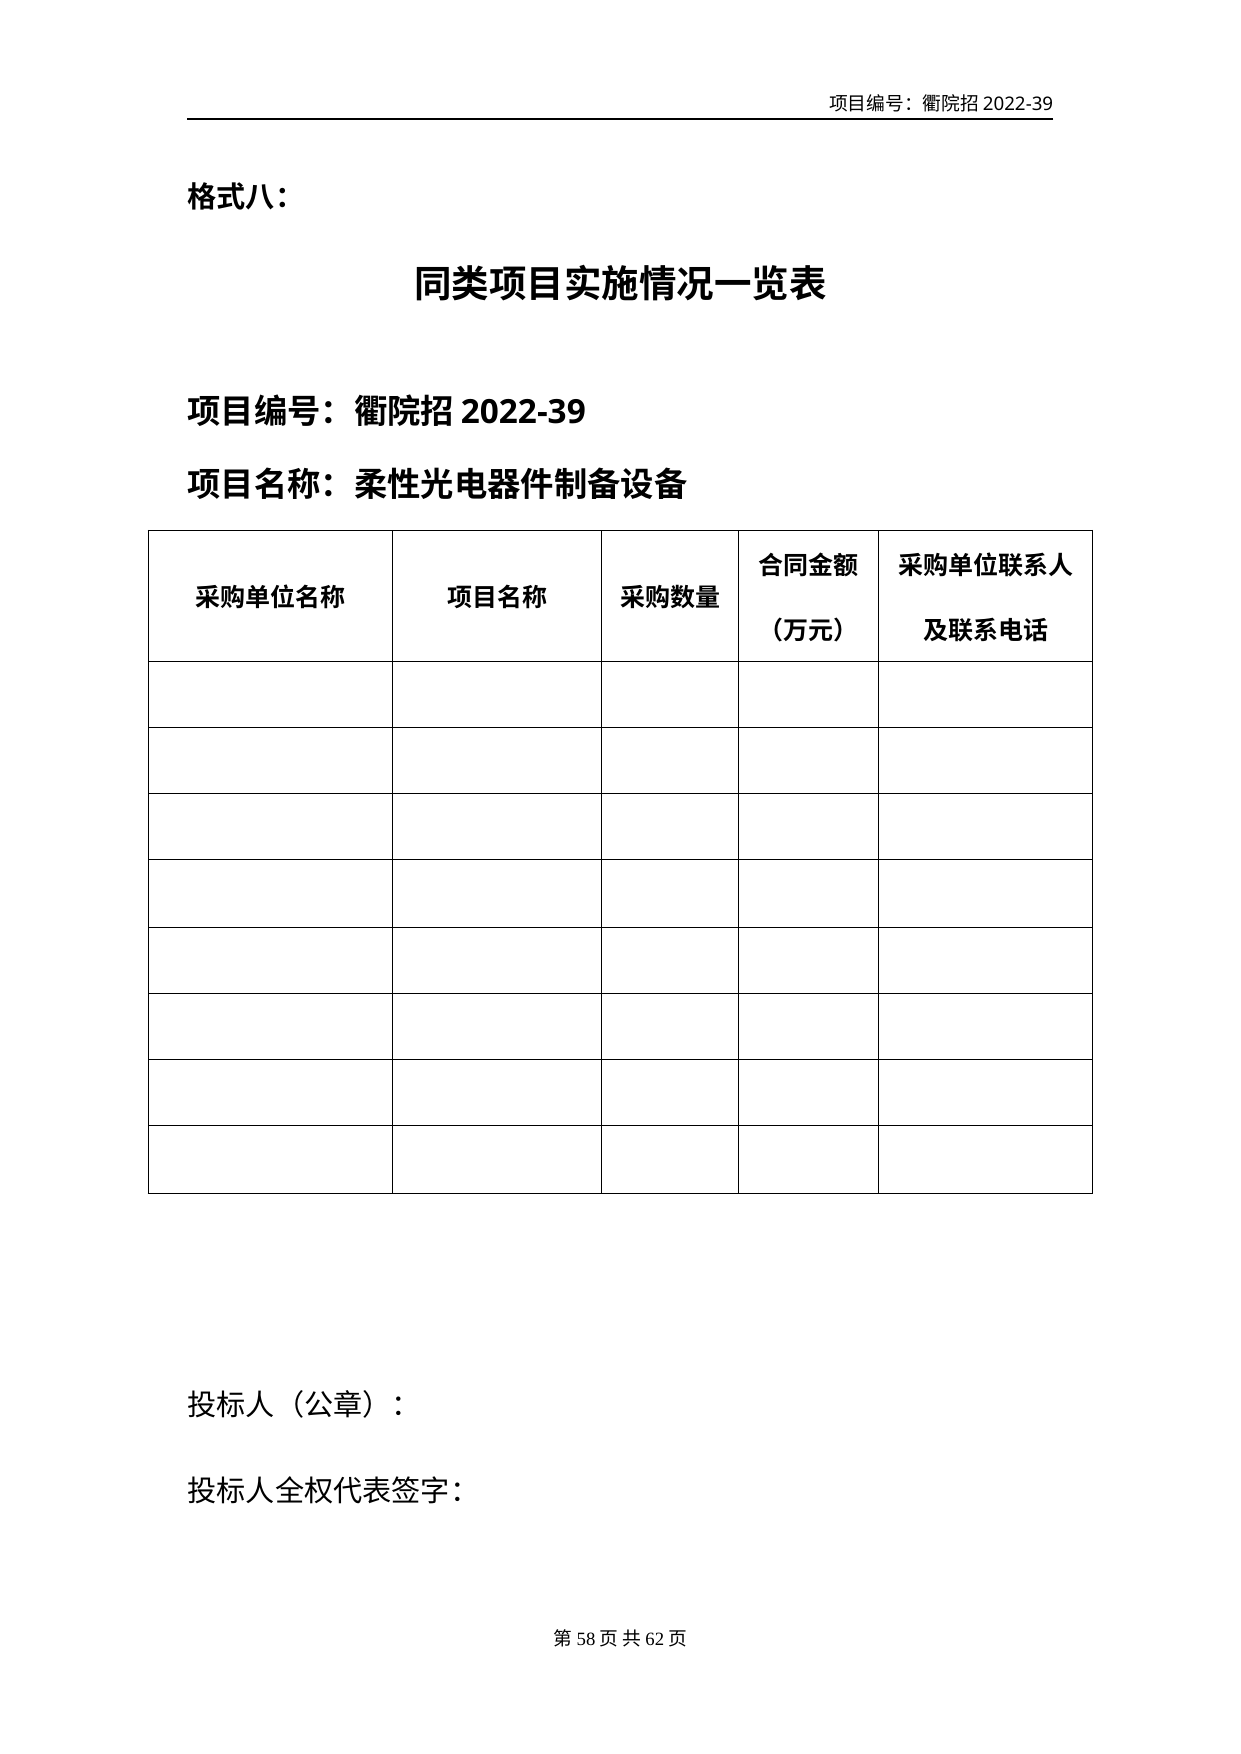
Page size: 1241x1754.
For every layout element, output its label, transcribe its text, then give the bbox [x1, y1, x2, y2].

table_cell [602, 860, 738, 927]
table_cell [879, 1060, 1092, 1125]
table_cell [879, 794, 1092, 859]
text 同类项目实施情况一览表 [187, 248, 1053, 313]
table_cell [739, 728, 878, 793]
table_cell [149, 662, 392, 727]
table_cell [149, 728, 392, 793]
table_cell [393, 794, 601, 859]
text 项目名称：柔性光电器件制备设备 [187, 457, 1053, 506]
table_cell [149, 794, 392, 859]
table_cell [602, 794, 738, 859]
table_cell [739, 860, 878, 927]
table_cell [393, 1126, 601, 1192]
table_cell [739, 1060, 878, 1125]
table_cell [393, 1060, 601, 1125]
table_cell [879, 994, 1092, 1059]
text 日期： 年 月 日格式八： [187, 162, 1053, 227]
table_cell [602, 994, 738, 1059]
table_cell [602, 728, 738, 793]
table_cell [602, 1126, 738, 1192]
table_header 采购单位名称 [149, 531, 392, 661]
table_cell [879, 928, 1092, 993]
table_cell [393, 928, 601, 993]
text 投标人（公章）： [187, 1370, 1053, 1435]
table_cell [149, 994, 392, 1059]
table_cell [602, 1060, 738, 1125]
table_cell [879, 728, 1092, 793]
text 项目编号：衢院招2022-39 [187, 385, 1053, 433]
table_cell [879, 860, 1092, 927]
table_header 项目名称 [393, 531, 601, 661]
table_cell [149, 928, 392, 993]
table_cell [739, 994, 878, 1059]
table_cell [602, 928, 738, 993]
table_header 采购单位联系人及联系电话 [879, 531, 1092, 661]
text 投标人全权代表签字： [187, 1456, 1053, 1521]
table_cell [149, 1126, 392, 1192]
table_cell [602, 662, 738, 727]
table_cell [879, 662, 1092, 727]
table_cell [393, 994, 601, 1059]
table_cell [739, 794, 878, 859]
table_header 合同金额（万元） [739, 531, 878, 661]
table_header 采购数量 [602, 531, 738, 661]
table_cell [149, 860, 392, 927]
table_cell [739, 662, 878, 727]
table_cell [393, 662, 601, 727]
table_cell [739, 928, 878, 993]
table_cell [149, 1060, 392, 1125]
table_cell [393, 728, 601, 793]
table_cell [393, 860, 601, 927]
table_cell [879, 1126, 1092, 1192]
table_cell [739, 1126, 878, 1192]
